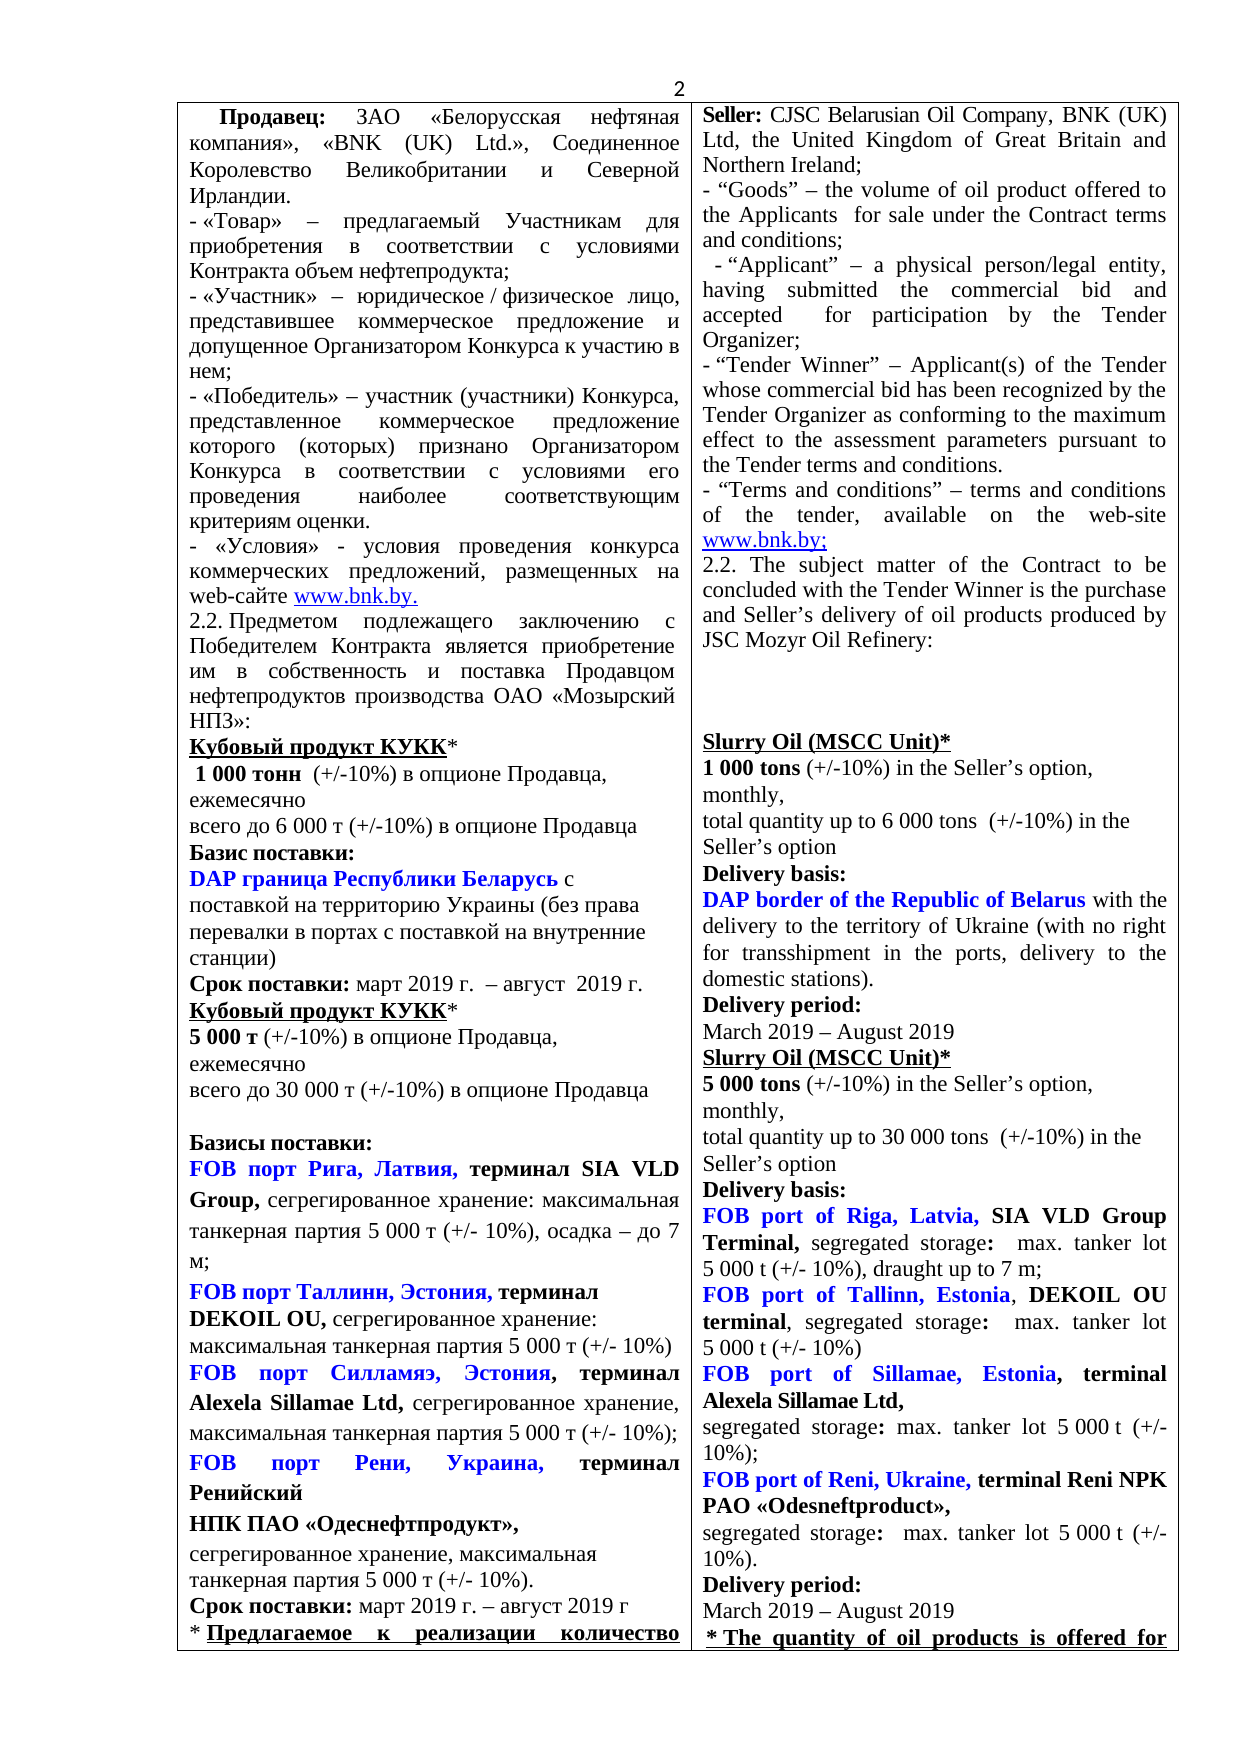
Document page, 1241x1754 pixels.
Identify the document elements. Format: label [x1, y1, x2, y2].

table_header [692, 103, 1178, 1650]
table_header [178, 103, 691, 1650]
